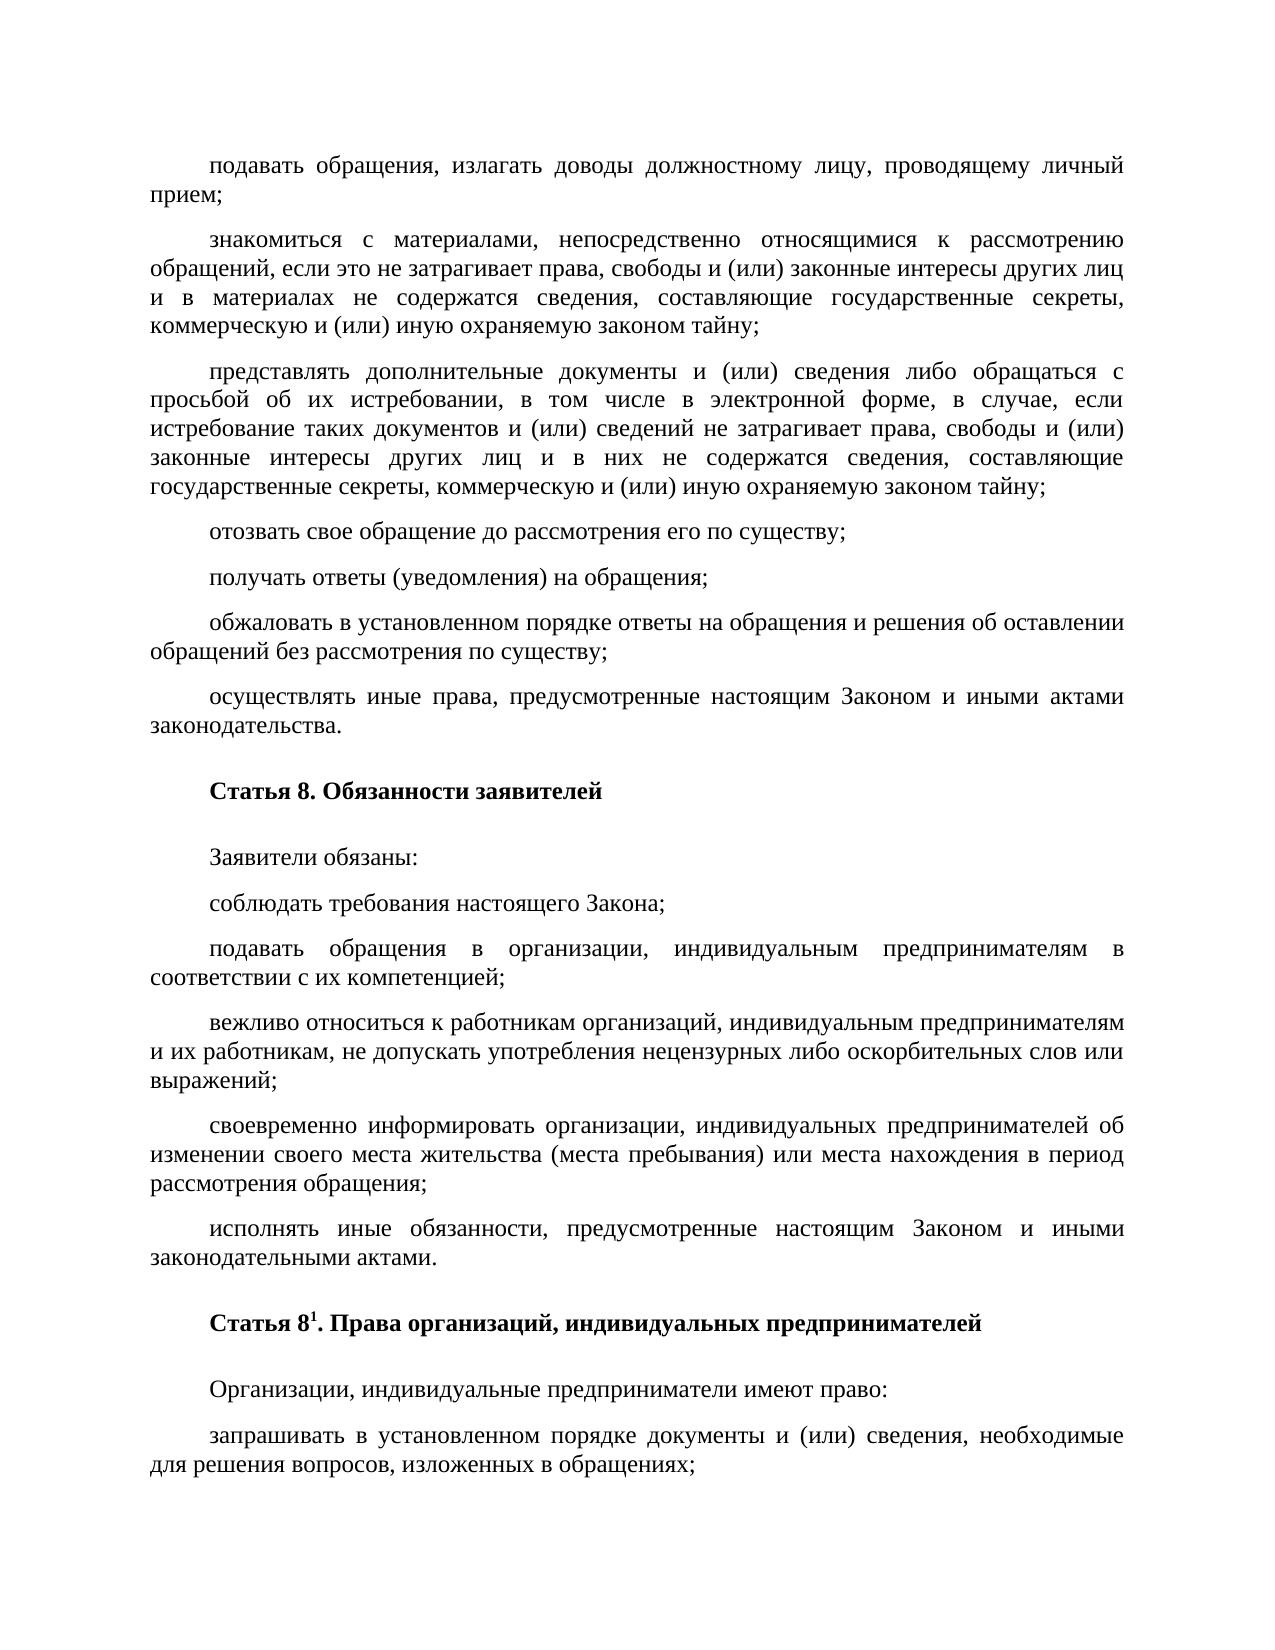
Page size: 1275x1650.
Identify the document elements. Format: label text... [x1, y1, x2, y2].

text подавать обращения в организации, индивидуальным предпринимателям в соответствии с их компетенцией; [150, 933, 1125, 991]
text представлять дополнительные документы и (или) сведения либо обращаться с просьбой об их истребовании, в том числе в электронной форме, в случае, если истребование таких документов и (или) сведений не затрагивает права, свободы и (или) законные интересы других лиц и в них не содержатся сведения, составляющие государственные секреты, коммерческую и (или) иную охраняемую законом тайну; [150, 356, 1125, 499]
text соблюдать требования настоящего Закона; [150, 888, 1125, 917]
text осуществлять иные права, предусмотренные настоящим Законом и иными актами законодательства. [150, 681, 1125, 739]
text подавать обращения, излагать доводы должностному лицу, проводящему личный прием; [150, 150, 1125, 207]
text Организации, индивидуальные предприниматели имеют право: [150, 1374, 1125, 1403]
text запрашивать в установленном порядке документы и (или) сведения, необходимые для решения вопросов, изложенных в обращениях; [150, 1420, 1125, 1477]
text исполнять иные обязанности, предусмотренные настоящим Законом и иными законодательными актами. [150, 1213, 1125, 1271]
text Статья 81. Права организаций, индивидуальных предпринимателей [209, 1308, 1125, 1337]
text отозвать свое обращение до рассмотрения его по существу; [150, 516, 1125, 545]
text Заявители обязаны: [150, 842, 1125, 871]
text получать ответы (уведомления) на обращения; [150, 562, 1125, 590]
text обжаловать в установленном порядке ответы на обращения и решения об оставлении обращений без рассмотрения по существу; [150, 607, 1125, 664]
text своевременно информировать организации, индивидуальных предпринимателей об изменении своего места жительства (места пребывания) или места нахождения в период рассмотрения обращения; [150, 1110, 1125, 1197]
text вежливо относиться к работникам организаций, индивидуальным предпринимателям и их работникам, не допускать употребления нецензурных либо оскорбительных слов или выражений; [150, 1007, 1125, 1094]
text Статья 8. Обязанности заявителей [209, 776, 1125, 805]
text знакомиться с материалами, непосредственно относящимися к рассмотрению обращений, если это не затрагивает права, свободы и (или) законные интересы других лиц и в материалах не содержатся сведения, составляющие государственные секреты, коммерческую и (или) иную охраняемую законом тайну; [150, 224, 1125, 339]
